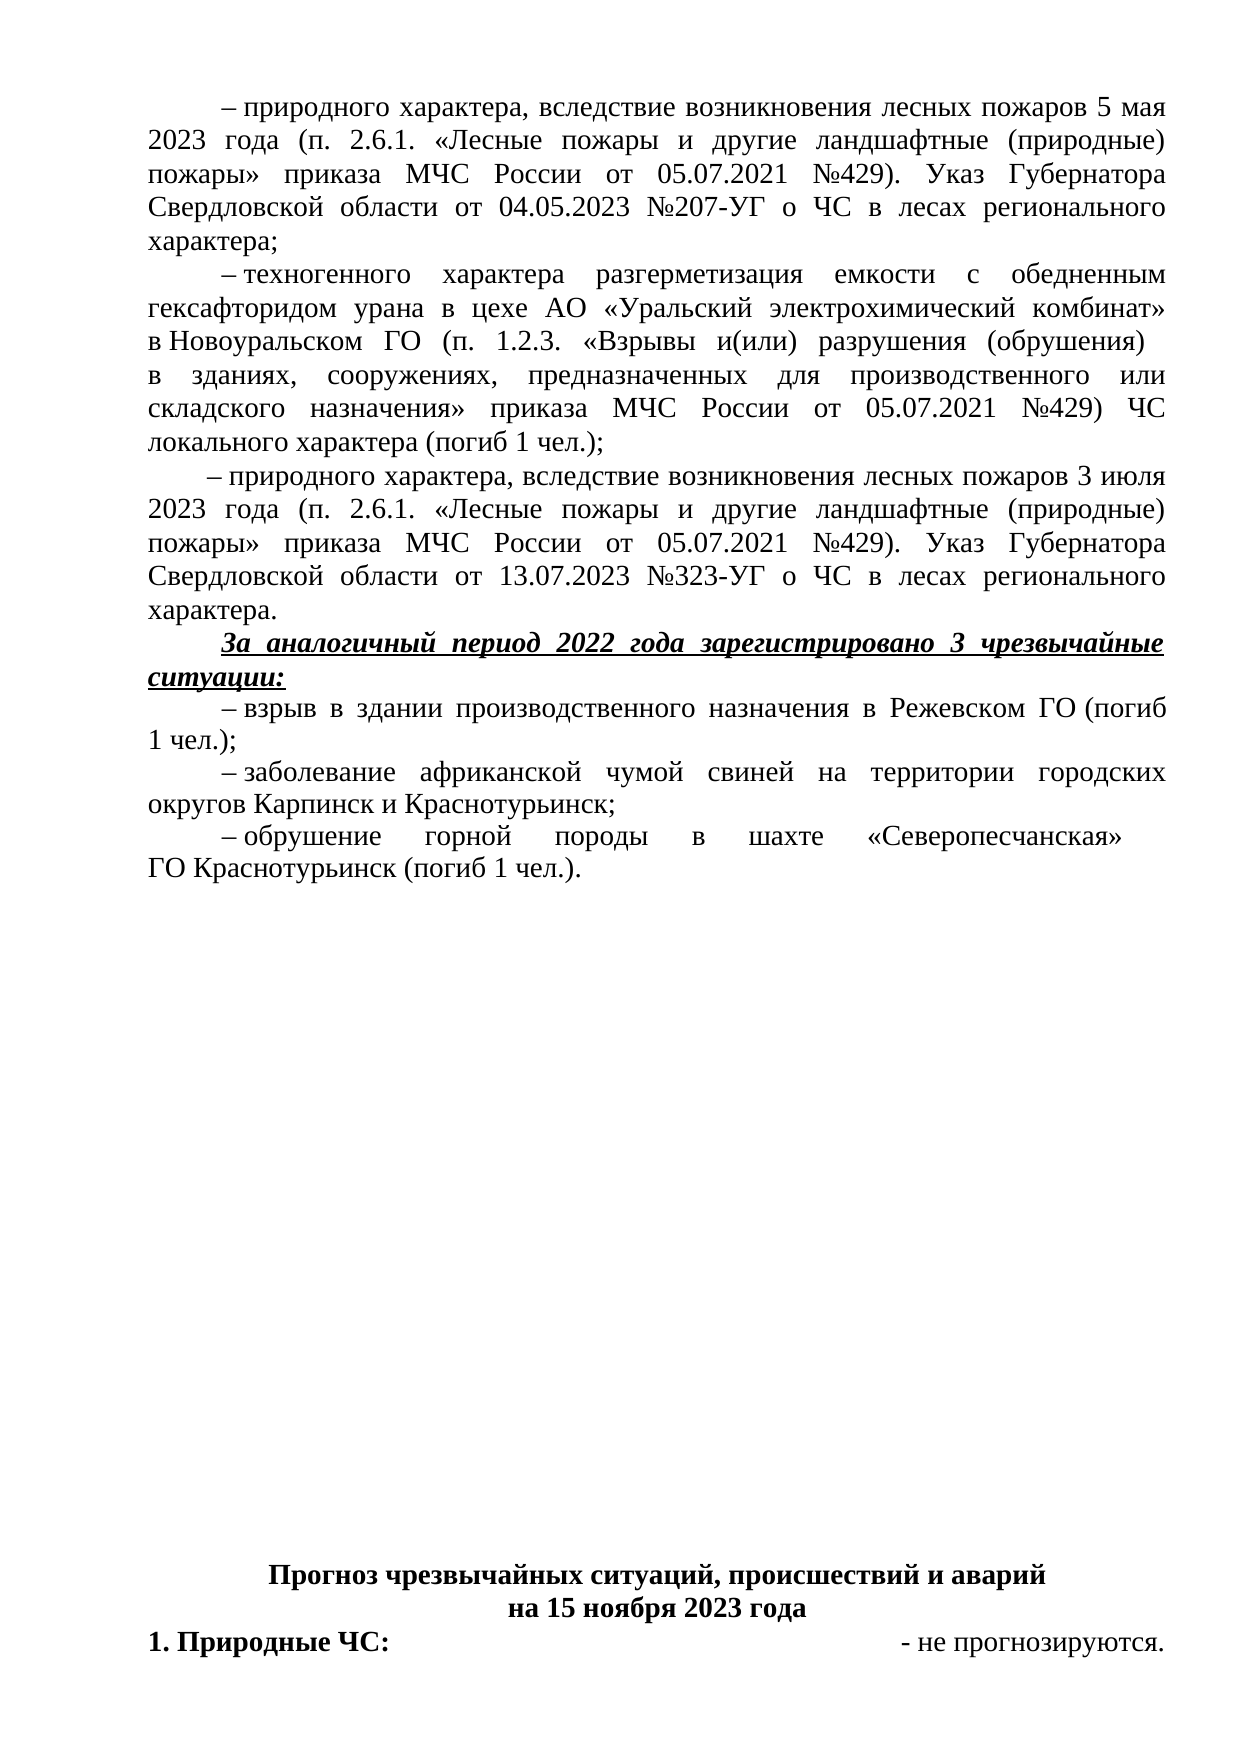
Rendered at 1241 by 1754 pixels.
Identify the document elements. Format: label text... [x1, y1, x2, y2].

text – взрыв в здании производственного назначения в Режевском ГО (погиб 1 чел.); [148, 692, 1167, 756]
text – природного характера, вследствие возникновения лесных пожаров 5 мая 2023 года (п. 2.6.1. «Лесные пожары и другие ландшафтные (природные) пожары» приказа МЧС России от 05.07.2021 №429). Указ Губернатора Свердловской области от 04.05.2023 №207-УГ о ЧС в лесах регионального характера; [148, 89, 1167, 256]
text – заболевание африканской чумой свиней на территории городских округов Карпинск и Краснотурьинск; [148, 756, 1167, 820]
text – техногенного характера разгерметизация емкости с обедненным гексафторидом урана в цехе АО «Уральский электрохимический комбинат» в Новоуральском ГО (п. 1.2.3. «Взрывы и(или) разрушения (обрушения) в зданиях, сооружениях, предназначенных для производственного или складского назначения» приказа МЧС России от 05.07.2021 №429) ЧС локального характера (погиб 1 чел.); [148, 256, 1167, 458]
text – природного характера, вследствие возникновения лесных пожаров 3 июля 2023 года (п. 2.6.1. «Лесные пожары и другие ландшафтные (природные) пожары» приказа МЧС России от 05.07.2021 №429). Указ Губернатора Свердловской области от 13.07.2023 №323-УГ о ЧС в лесах регионального характера. [148, 458, 1167, 625]
text 1. Природные ЧС: - не прогнозируются. [148, 1624, 1167, 1658]
text – обрушение горной породы в шахте «Северопесчанская» ГО Краснотурьинск (погиб 1 чел.). [148, 820, 1167, 883]
text Прогноз чрезвычайных ситуаций, происшествий и аварий [148, 1557, 1167, 1591]
text За аналогичный период 2022 года зарегистрировано 3 чрезвычайные ситуации: [148, 625, 1167, 692]
text на 15 ноября 2023 года [148, 1591, 1167, 1624]
